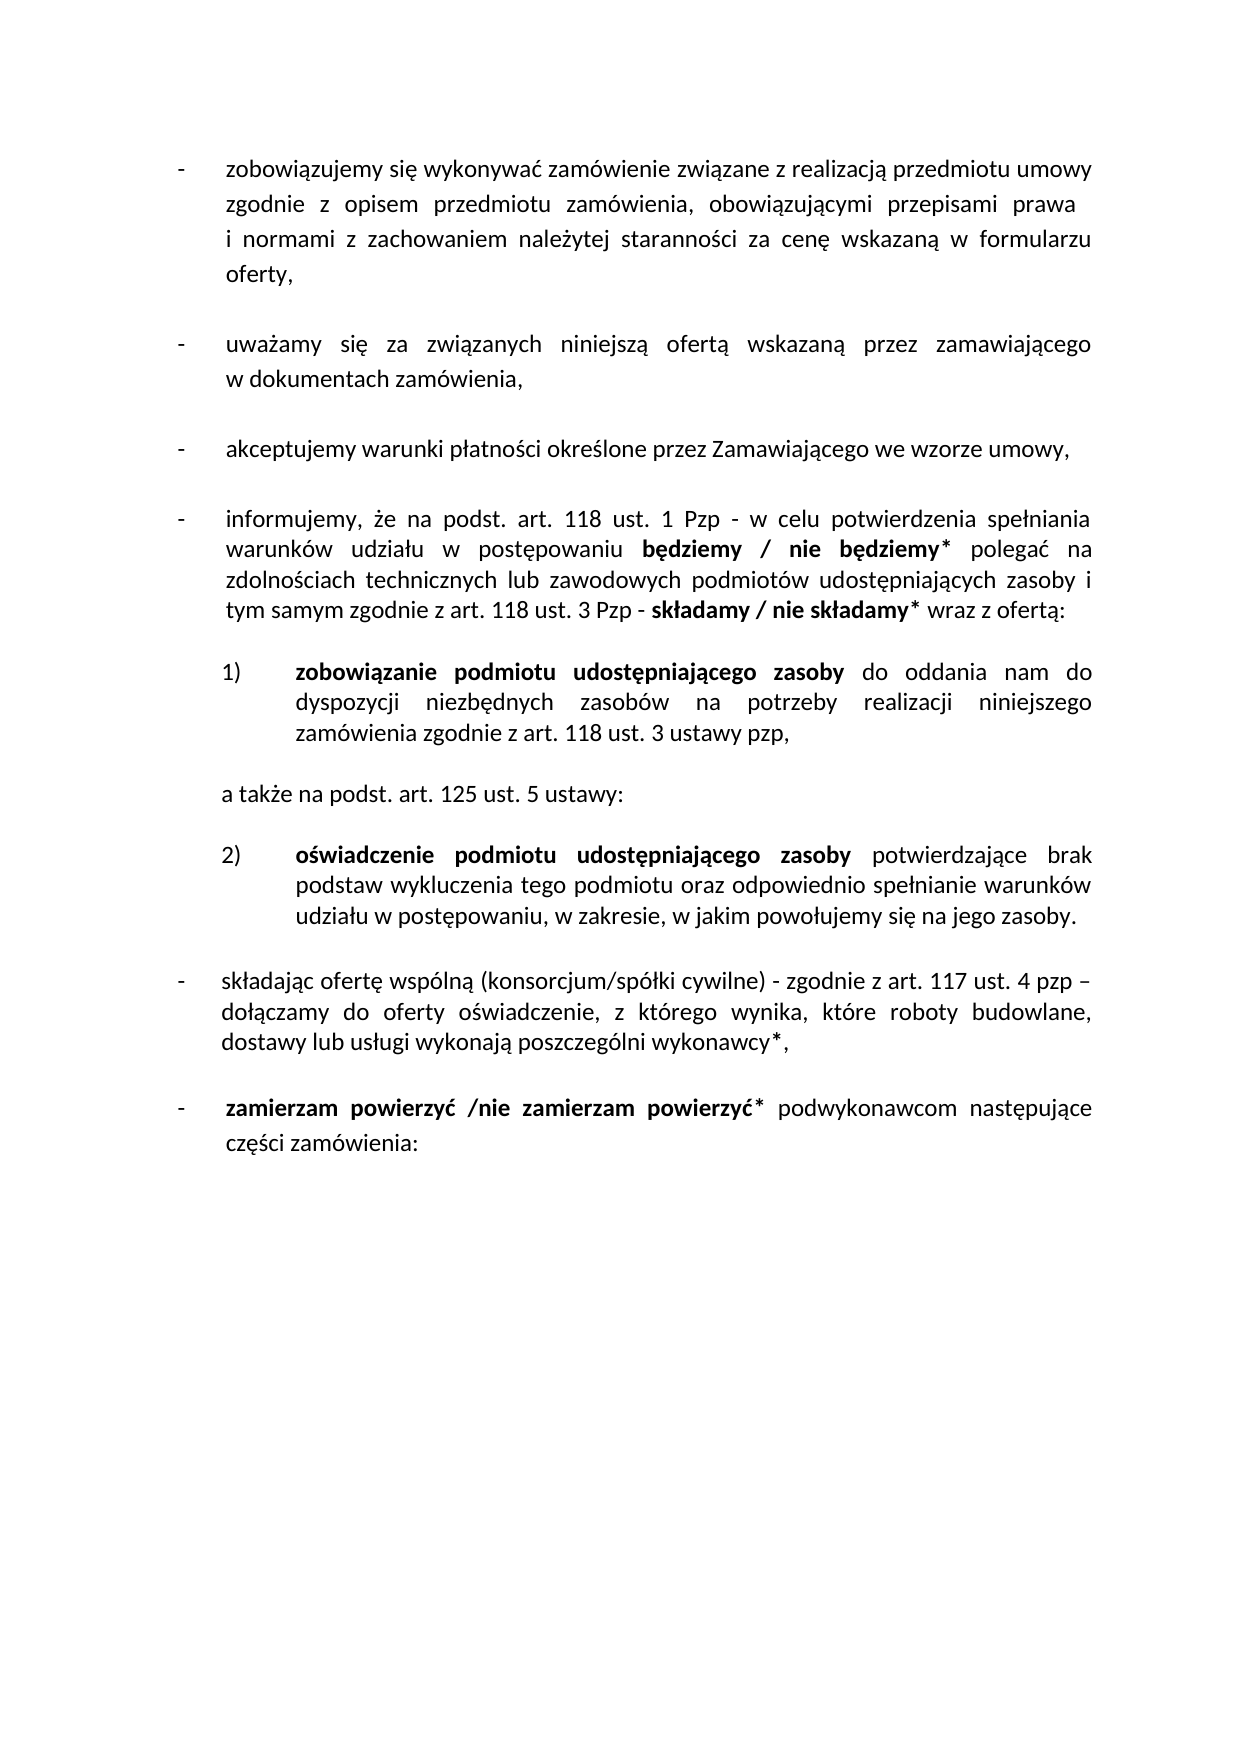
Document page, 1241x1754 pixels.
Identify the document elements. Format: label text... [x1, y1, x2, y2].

text a także na podst. art. 125 ust. 5 ustawy: [221, 778, 1093, 808]
text 1) zobowiązanie podmiotu udostępniającego zasoby do oddania nam do dyspozycji niezbędnych zasobów na potrzeby realizacji niniejszego zamówienia zgodnie z art. 118 ust. 3 ustawy pzp, [221, 656, 1093, 747]
text - uważamy się za związanych niniejszą ofertą wskazaną przez zamawiającego w dokumentach zamówienia, [177, 328, 1093, 394]
text - akceptujemy warunki płatności określone przez Zamawiającego we wzorze umowy, [177, 433, 1093, 464]
text - informujemy, że na podst. art. 118 ust. 1 Pzp - w celu potwierdzenia spełniania warunków udziału w postępowaniu będziemy / nie będziemy* polegać na zdolnościach technicznych lub zawodowych podmiotów udostępniających zasoby i tym samym zgodnie z art. 118 ust. 3 Pzp - składamy / nie składamy* wraz z ofertą: [177, 503, 1093, 625]
text 2) oświadczenie podmiotu udostępniającego zasoby potwierdzające brak podstaw wykluczenia tego podmiotu oraz odpowiednio spełnianie warunków udziału w postępowaniu, w zakresie, w jakim powołujemy się na jego zasoby. [221, 839, 1093, 930]
text - składając ofertę wspólną (konsorcjum/spółki cywilne) - zgodnie z art. 117 ust. 4 pzp – dołączamy do oferty oświadczenie, z którego wynika, które roboty budowlane, dostawy lub usługi wykonają poszczególni wykonawcy*, [177, 965, 1093, 1057]
text - zobowiązujemy się wykonywać zamówienie związane z realizacją przedmiotu umowy zgodnie z opisem przedmiotu zamówienia, obowiązującymi przepisami prawa i normami z zachowaniem należytej staranności za cenę wskazaną w formularzu oferty, [177, 153, 1093, 289]
text - zamierzam powierzyć /nie zamierzam powierzyć* podwykonawcom następujące części zamówienia: [177, 1092, 1093, 1157]
